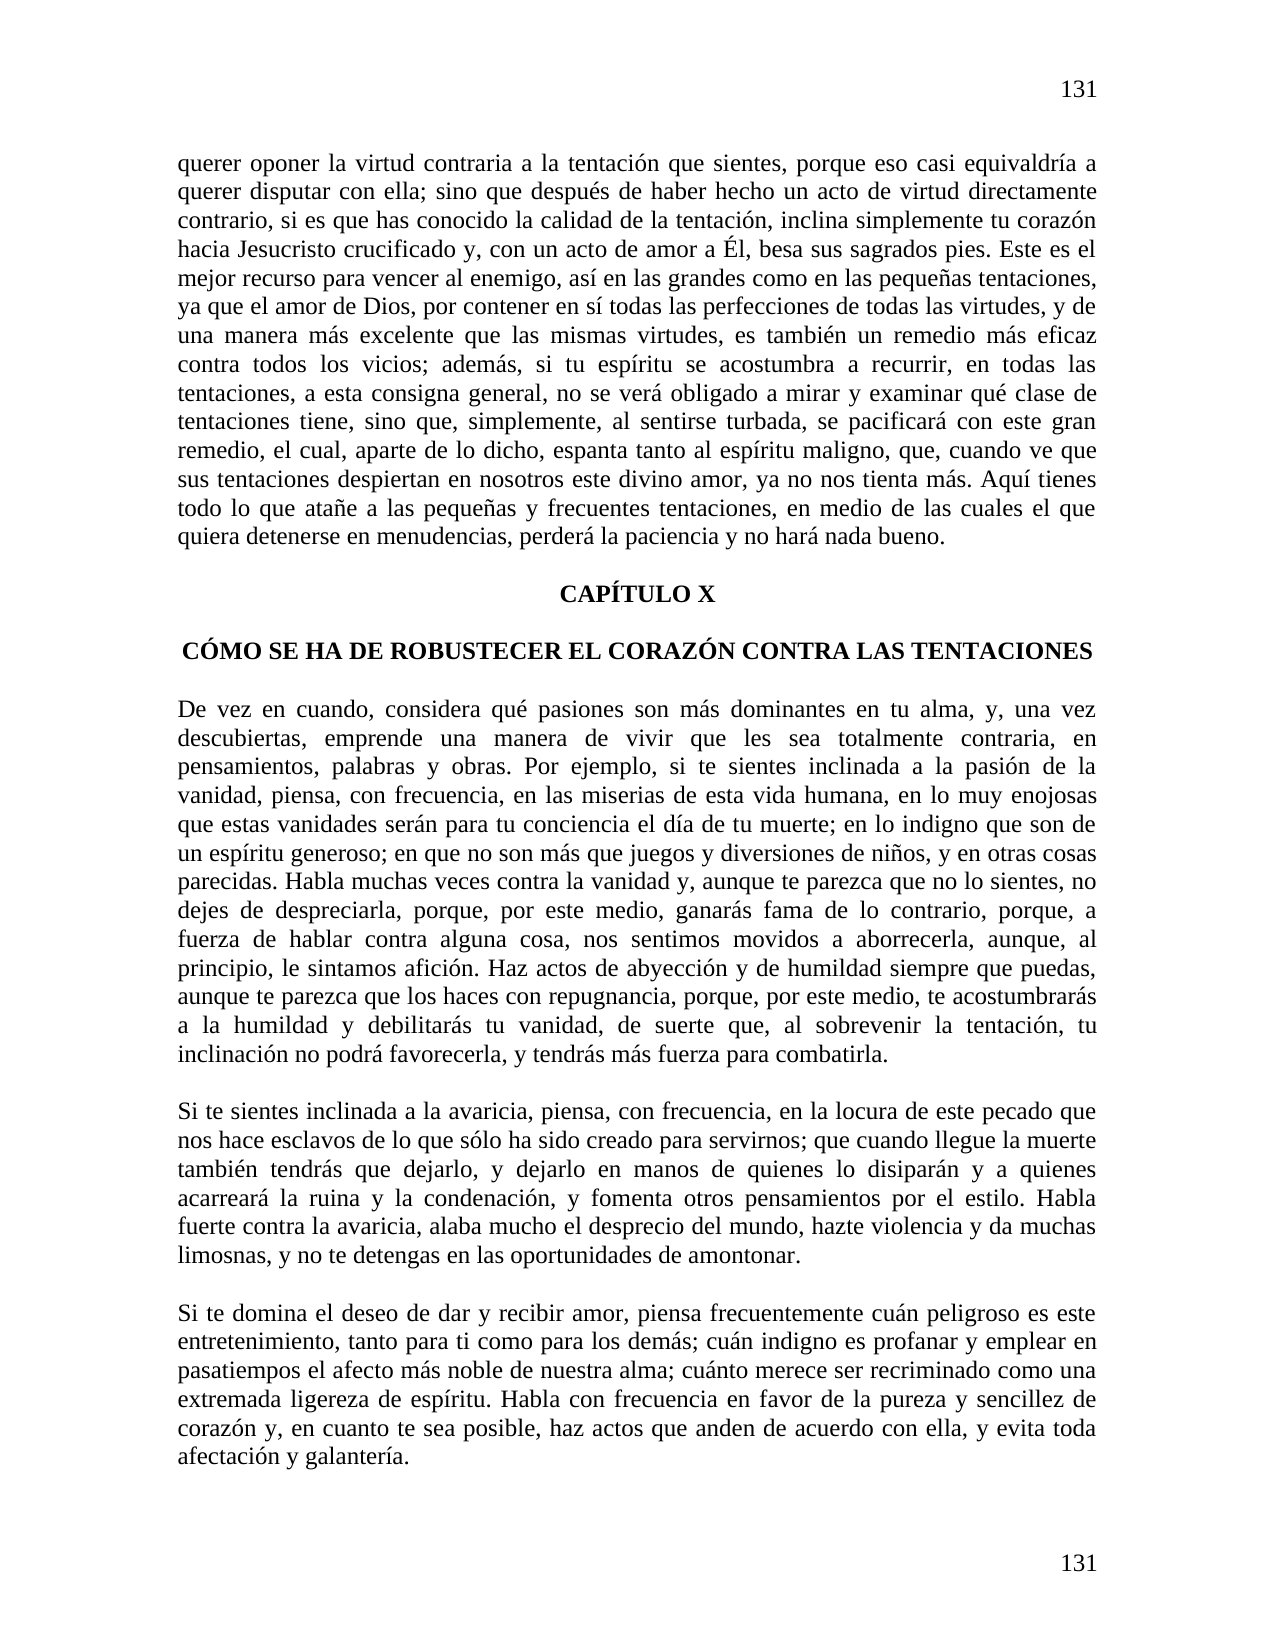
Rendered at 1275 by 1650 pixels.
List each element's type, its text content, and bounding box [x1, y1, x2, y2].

text Si te domina el deseo de dar y recibir amor, piensa frecuentemente cuán peligroso es este entretenimiento, tanto para ti como para los demás; cuán indigno es profanar y emplear en pasatiempos el afecto más noble de nuestra alma; cuánto merece ser recriminado como una extremada ligereza de espíritu. Habla con frecuencia en favor de la pureza y sencillez de corazón y, en cuanto te sea posible, haz actos que anden de acuerdo con ella, y evita toda afectación y galantería. [177, 1298, 1098, 1470]
text CAPÍTULO X [177, 579, 1098, 608]
text Si te sientes inclinada a la avaricia, piensa, con frecuencia, en la locura de este pecado que nos hace esclavos de lo que sólo ha sido creado para servirnos; que cuando llegue la muerte también tendrás que dejarlo, y dejarlo en manos de quienes lo disiparán y a quienes acarreará la ruina y la condenación, y fomenta otros pensamientos por el estilo. Habla fuerte contra la avaricia, alaba mucho el desprecio del mundo, hazte violencia y da muchas limosnas, y no te detengas en las oportunidades de amontonar. [177, 1096, 1098, 1269]
text De vez en cuando, considera qué pasiones son más dominantes en tu alma, y, una vez descubiertas, emprende una manera de vivir que les sea totalmente contraria, en pensamientos, palabras y obras. Por ejemplo, si te sientes inclinada a la pasión de la vanidad, piensa, con frecuencia, en las miserias de esta vida humana, en lo muy enojosas que estas vanidades serán para tu conciencia el día de tu muerte; en lo indigno que son de un espíritu generoso; en que no son más que juegos y diversiones de niños, y en otras cosas parecidas. Habla muchas veces contra la vanidad y, aunque te parezca que no lo sientes, no dejes de despreciarla, porque, por este medio, ganarás fama de lo contrario, porque, a fuerza de hablar contra alguna cosa, nos sentimos movidos a aborrecerla, aunque, al principio, le sintamos afición. Haz actos de abyección y de humildad siempre que puedas, aunque te parezca que los haces con repugnancia, porque, por este medio, te acostumbrarás a la humildad y debilitarás tu vanidad, de suerte que, al sobrevenir la tentación, tu inclinación no podrá favorecerla, y tendrás más fuerza para combatirla. [177, 694, 1098, 1068]
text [177, 148, 1098, 550]
text CÓMO SE HA DE ROBUSTECER EL CORAZÓN CONTRA LAS TENTACIONES [177, 636, 1098, 665]
